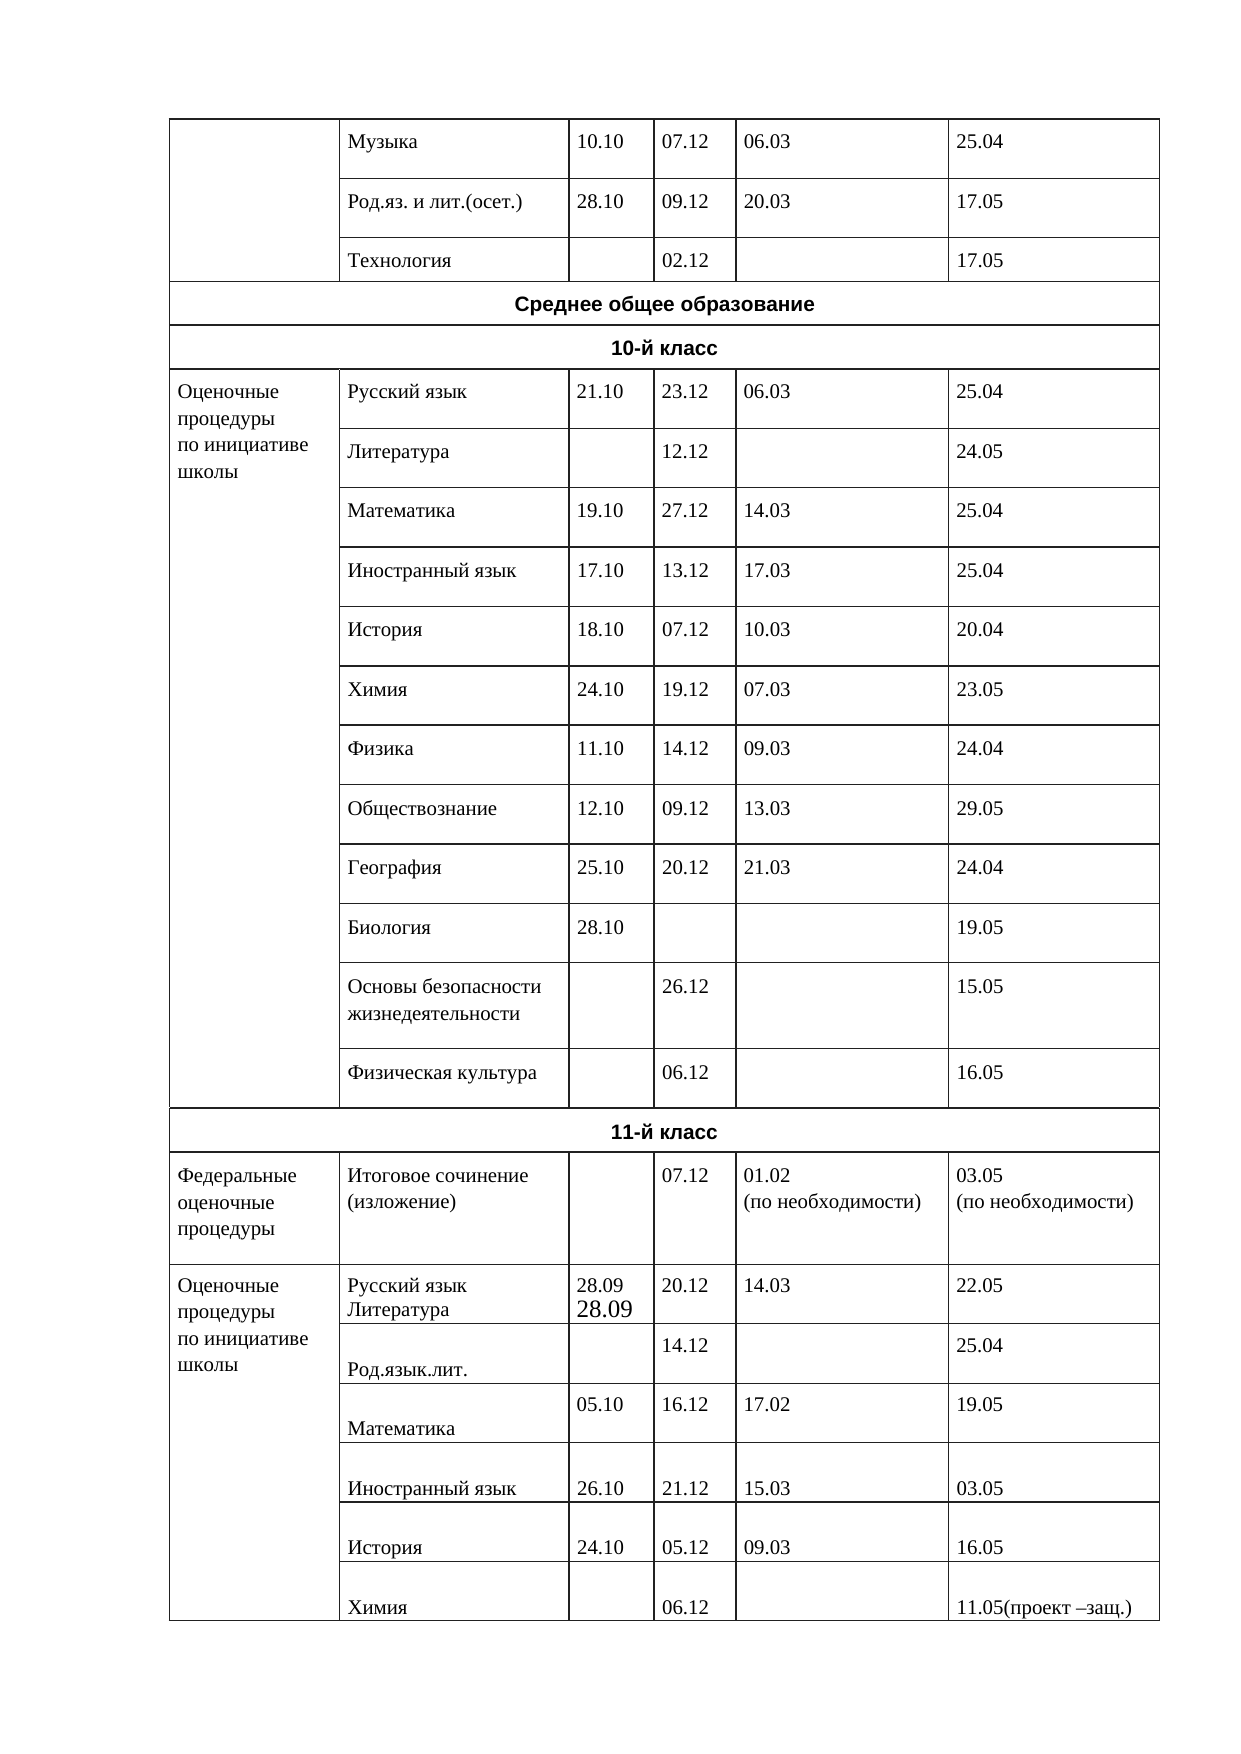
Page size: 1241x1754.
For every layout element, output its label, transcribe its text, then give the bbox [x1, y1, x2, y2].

text Федеральные оценочные процедуры [177, 1163, 301, 1240]
text Математика [347, 1416, 469, 1440]
text Физическая культура 06.12 16.05 [347, 1060, 1154, 1084]
text 19.10 27.12 14.03 25.04 [576, 498, 1154, 522]
text Оценочные процедуры [177, 1273, 284, 1323]
text 21.10 23.12 06.03 25.04 [576, 379, 1154, 403]
text 28.09 20.12 14.03 22.05 [576, 1273, 1154, 1297]
text Итоговое сочинение (изложение) [347, 1163, 533, 1213]
text 18.10 07.12 10.03 20.04 [577, 617, 1154, 641]
text Физика [347, 736, 518, 760]
text 11-й класс [611, 1119, 720, 1143]
text Род.яз. и лит.(осет.) [347, 189, 539, 213]
text История [347, 617, 518, 641]
text Оценочные процедуры [177, 379, 284, 430]
text 14.12 25.04 [661, 1333, 1154, 1357]
text (по необходимости) [956, 1189, 1154, 1213]
text (по необходимости) [743, 1189, 923, 1213]
text по инициативе школы [177, 1326, 313, 1376]
text Литература [347, 1297, 469, 1321]
text Основы безопасности 26.12 15.05 жизнедеятельности [347, 974, 1009, 1024]
text Русский язык [347, 1273, 469, 1297]
text по инициативе школы [177, 432, 313, 483]
text 05.10 16.12 17.02 19.05 [576, 1392, 1154, 1416]
text Иностранный язык [347, 1476, 518, 1500]
text 24.10 05.12 09.03 16.05 [577, 1535, 1154, 1559]
text Литература [347, 439, 469, 463]
text 25.10 20.12 21.03 24.04 [577, 855, 1154, 879]
text Среднее общее образование [514, 292, 1154, 316]
text 03.05 [956, 1163, 1154, 1187]
text Математика [347, 498, 469, 522]
text География [347, 855, 518, 879]
text Иностранный язык [347, 558, 518, 582]
text Род.язык.лит. [347, 1357, 469, 1381]
text Химия [347, 677, 518, 701]
text 10-й класс [611, 336, 1154, 360]
text 01.02 [743, 1163, 923, 1187]
text Обществознание [347, 796, 518, 820]
text 07.12 [662, 1163, 720, 1187]
text 17.10 13.12 17.03 25.04 [577, 558, 1154, 582]
text Биология 28.10 19.05 [347, 914, 1154, 939]
text 28.09 [576, 1297, 1152, 1322]
text 12.10 09.12 13.03 29.05 [577, 796, 1154, 820]
text Музыка [347, 129, 539, 153]
text История [347, 1535, 518, 1559]
text 24.10 19.12 07.03 23.05 [577, 677, 1154, 701]
text 10.10 07.12 06.03 25.04 [577, 129, 1154, 153]
text Русский язык [347, 379, 469, 403]
text Технология 02.12 17.05 [347, 248, 1154, 272]
text 28.10 09.12 20.03 17.05 [577, 189, 1154, 213]
text 26.10 21.12 15.03 03.05 [577, 1476, 1154, 1500]
text 12.12 24.05 [661, 439, 1154, 463]
text 11.10 14.12 09.03 24.04 [577, 736, 1154, 760]
text Химия 06.12 11.05(проект –защ.) [347, 1594, 1154, 1619]
